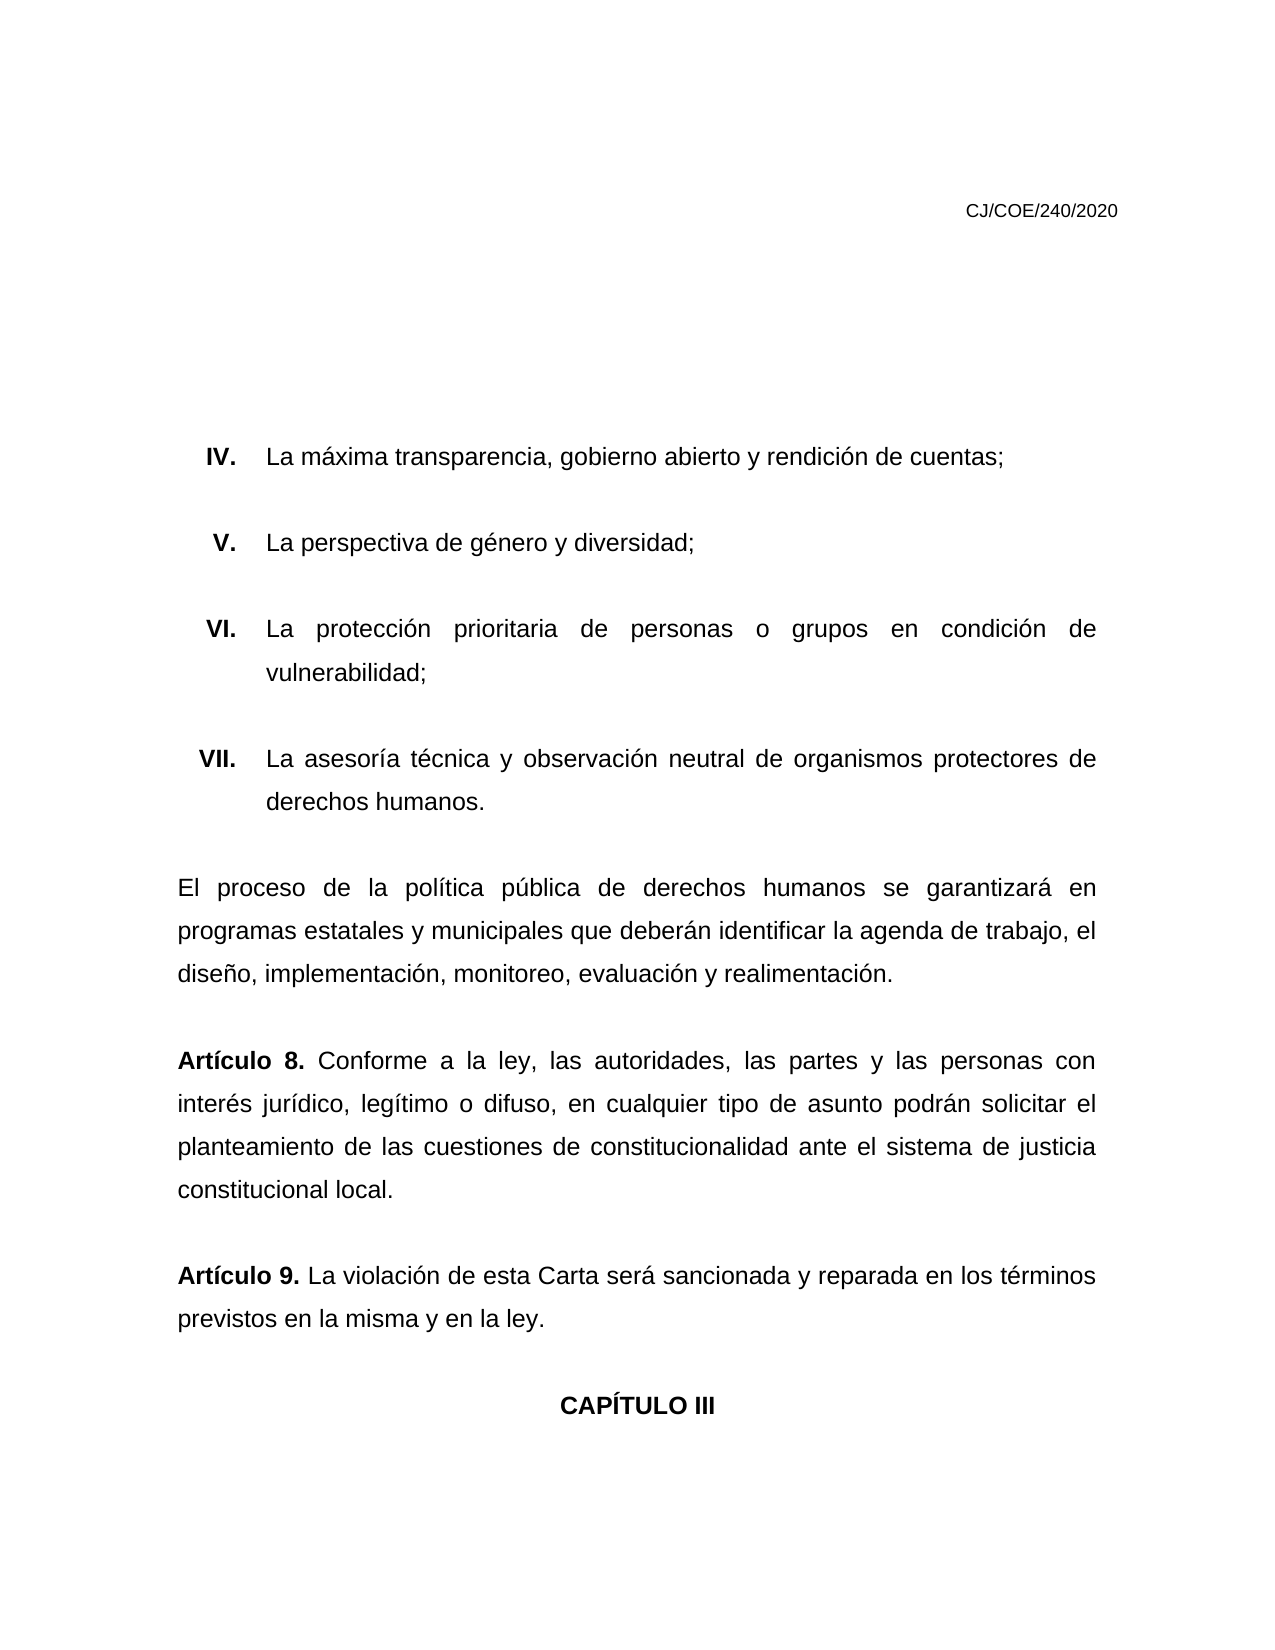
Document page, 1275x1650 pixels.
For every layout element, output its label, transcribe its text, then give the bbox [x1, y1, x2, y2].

list La protección prioritaria de personas o grupos en condición de vulnerabilidad; [236, 614, 1098, 686]
text El proceso de la política pública de derechos humanos se garantizará en programas estatales y municipales que deberán identificar la agenda de trabajo, el diseño, implementación, monitoreo, evaluación y realimentación. [177, 873, 1098, 988]
list La máxima transparencia, gobierno abierto y rendición de cuentas; [236, 442, 1098, 471]
text Artículo 9. La violación de esta Carta será sancionada y reparada en los términos previstos en la misma y en la ley. [177, 1261, 1098, 1333]
text Artículo 8. Conforme a la ley, las autoridades, las partes y las personas con interés jurídico, legítimo o difuso, en cualquier tipo de asunto podrán solicitar el planteamiento de las cuestiones de constitucionalidad ante el sistema de justicia constitucional local. [177, 1046, 1098, 1204]
list La asesoría técnica y observación neutral de organismos protectores de derechos humanos. [236, 744, 1098, 816]
text CAPÍTULO III [177, 1391, 1098, 1419]
list La perspectiva de género y diversidad; [236, 528, 1098, 557]
